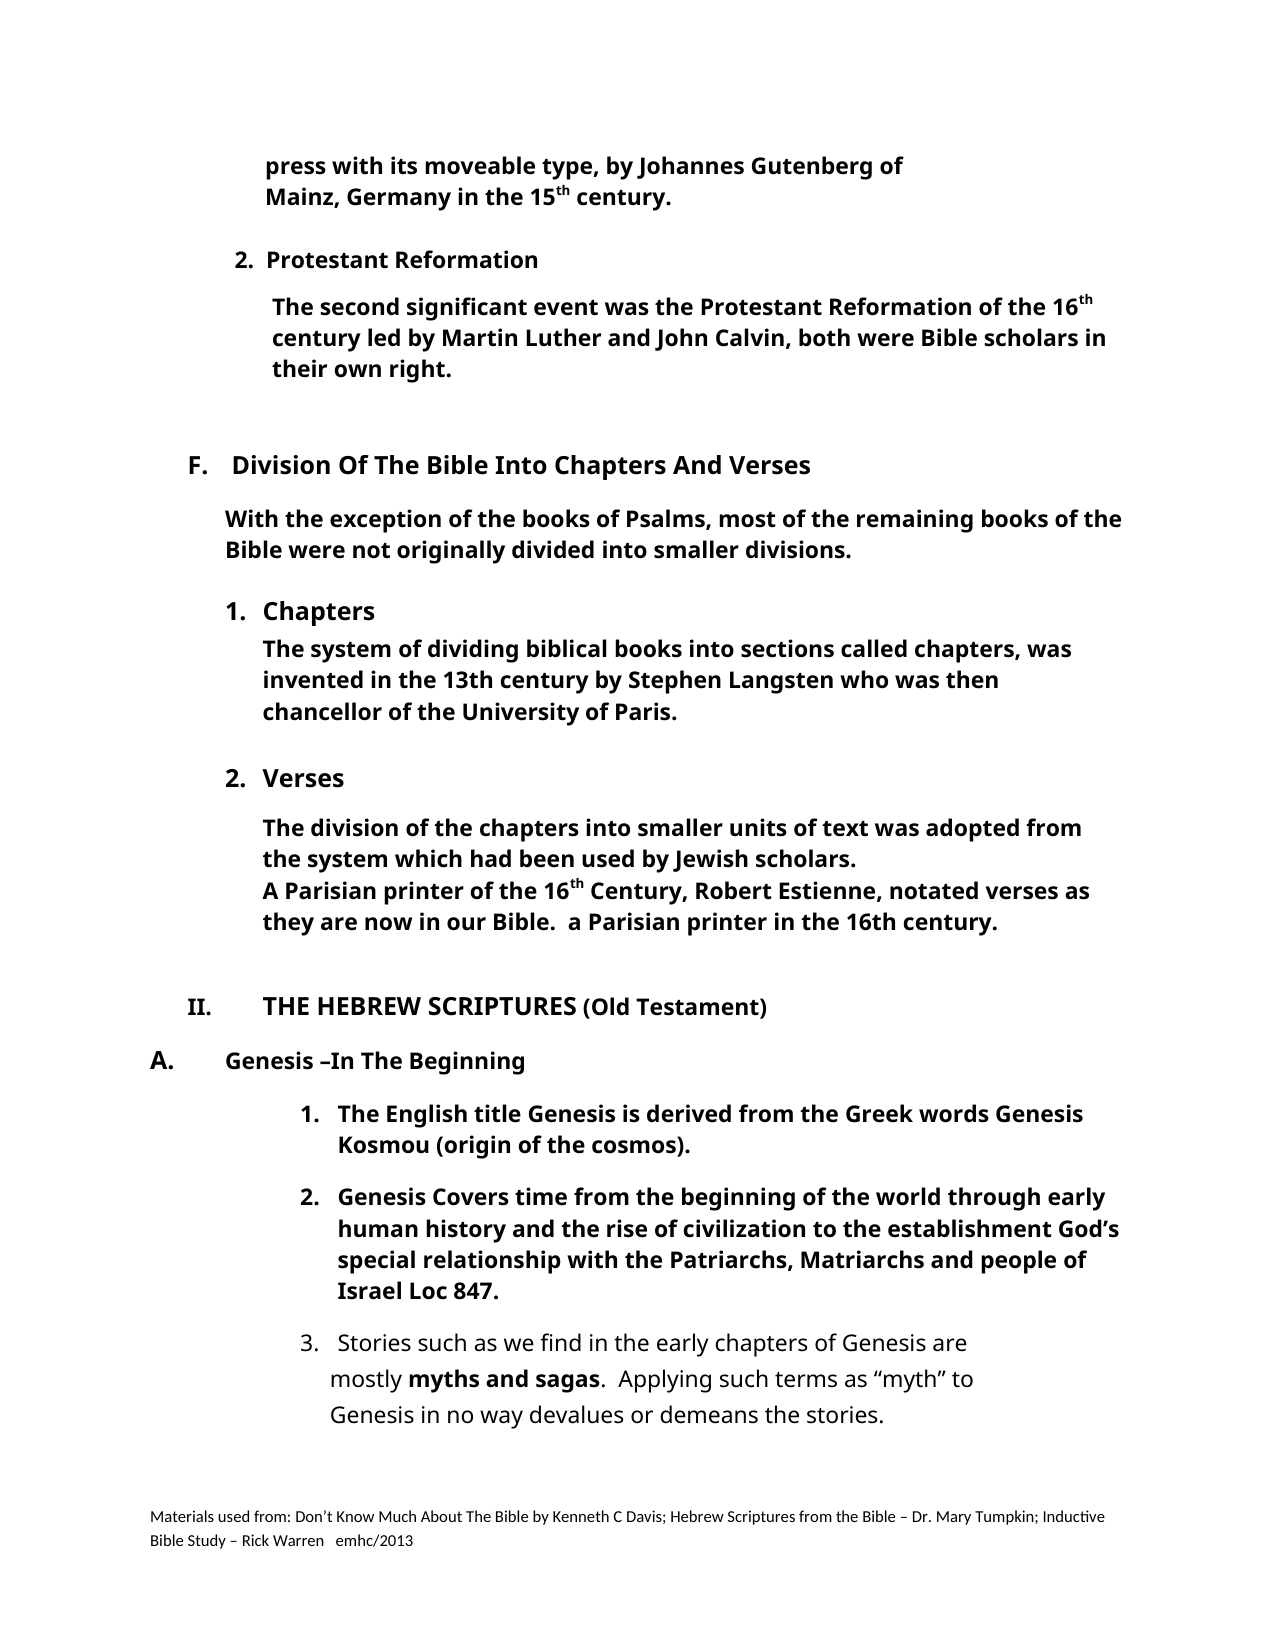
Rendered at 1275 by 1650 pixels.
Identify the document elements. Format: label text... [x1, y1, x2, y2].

list Division Of The Bible Into Chapters And Verses [187, 448, 1125, 482]
list Verses [225, 761, 1125, 795]
list THE HEBREW SCRIPTURES (Old Testament) [187, 988, 1125, 1022]
text The division of the chapters into smaller units of text was adopted from the system which had been used by Jewish scholars. [262, 812, 1125, 874]
text 2. Protestant Reformation [150, 244, 1125, 275]
list mostly myths and sagas. Applying such terms as “myth” to [300, 1363, 1125, 1394]
list Genesis in no way devalues or demeans the stories. [300, 1399, 1125, 1430]
list Genesis Covers time from the beginning of the world through early human history and the rise of civilization to the establishment God’s special relationship with the Patriarchs, Matriarchs and people of Israel Loc 847. [300, 1181, 1125, 1306]
text press with its moveable type, by Johannes Gutenberg of [253, 150, 1125, 181]
list The English title Genesis is derived from the Greek words Genesis Kosmou (origin of the cosmos). [300, 1098, 1125, 1160]
text The system of dividing biblical books into sections called chapters, was invented in the 13th century by Stephen Langsten who was then chancellor of the University of Paris. [262, 633, 1125, 727]
list Chapters [225, 594, 1125, 628]
list Stories such as we find in the early chapters of Genesis are [300, 1327, 1125, 1358]
text Mainz, Germany in the 15th century. [253, 181, 1125, 212]
text With the exception of the books of Psalms, most of the remaining books of the Bible were not originally divided into smaller divisions. [225, 503, 1125, 565]
text The second significant event was the Protestant Reformation of the 16th century led by Martin Luther and John Calvin, both were Bible scholars in their own right. [272, 291, 1125, 384]
text A Parisian printer of the 16th Century, Robert Estienne, notated verses as they are now in our Bible. a Parisian printer in the 16th century. [262, 874, 1125, 937]
list Genesis –In The Beginning [150, 1043, 1125, 1077]
